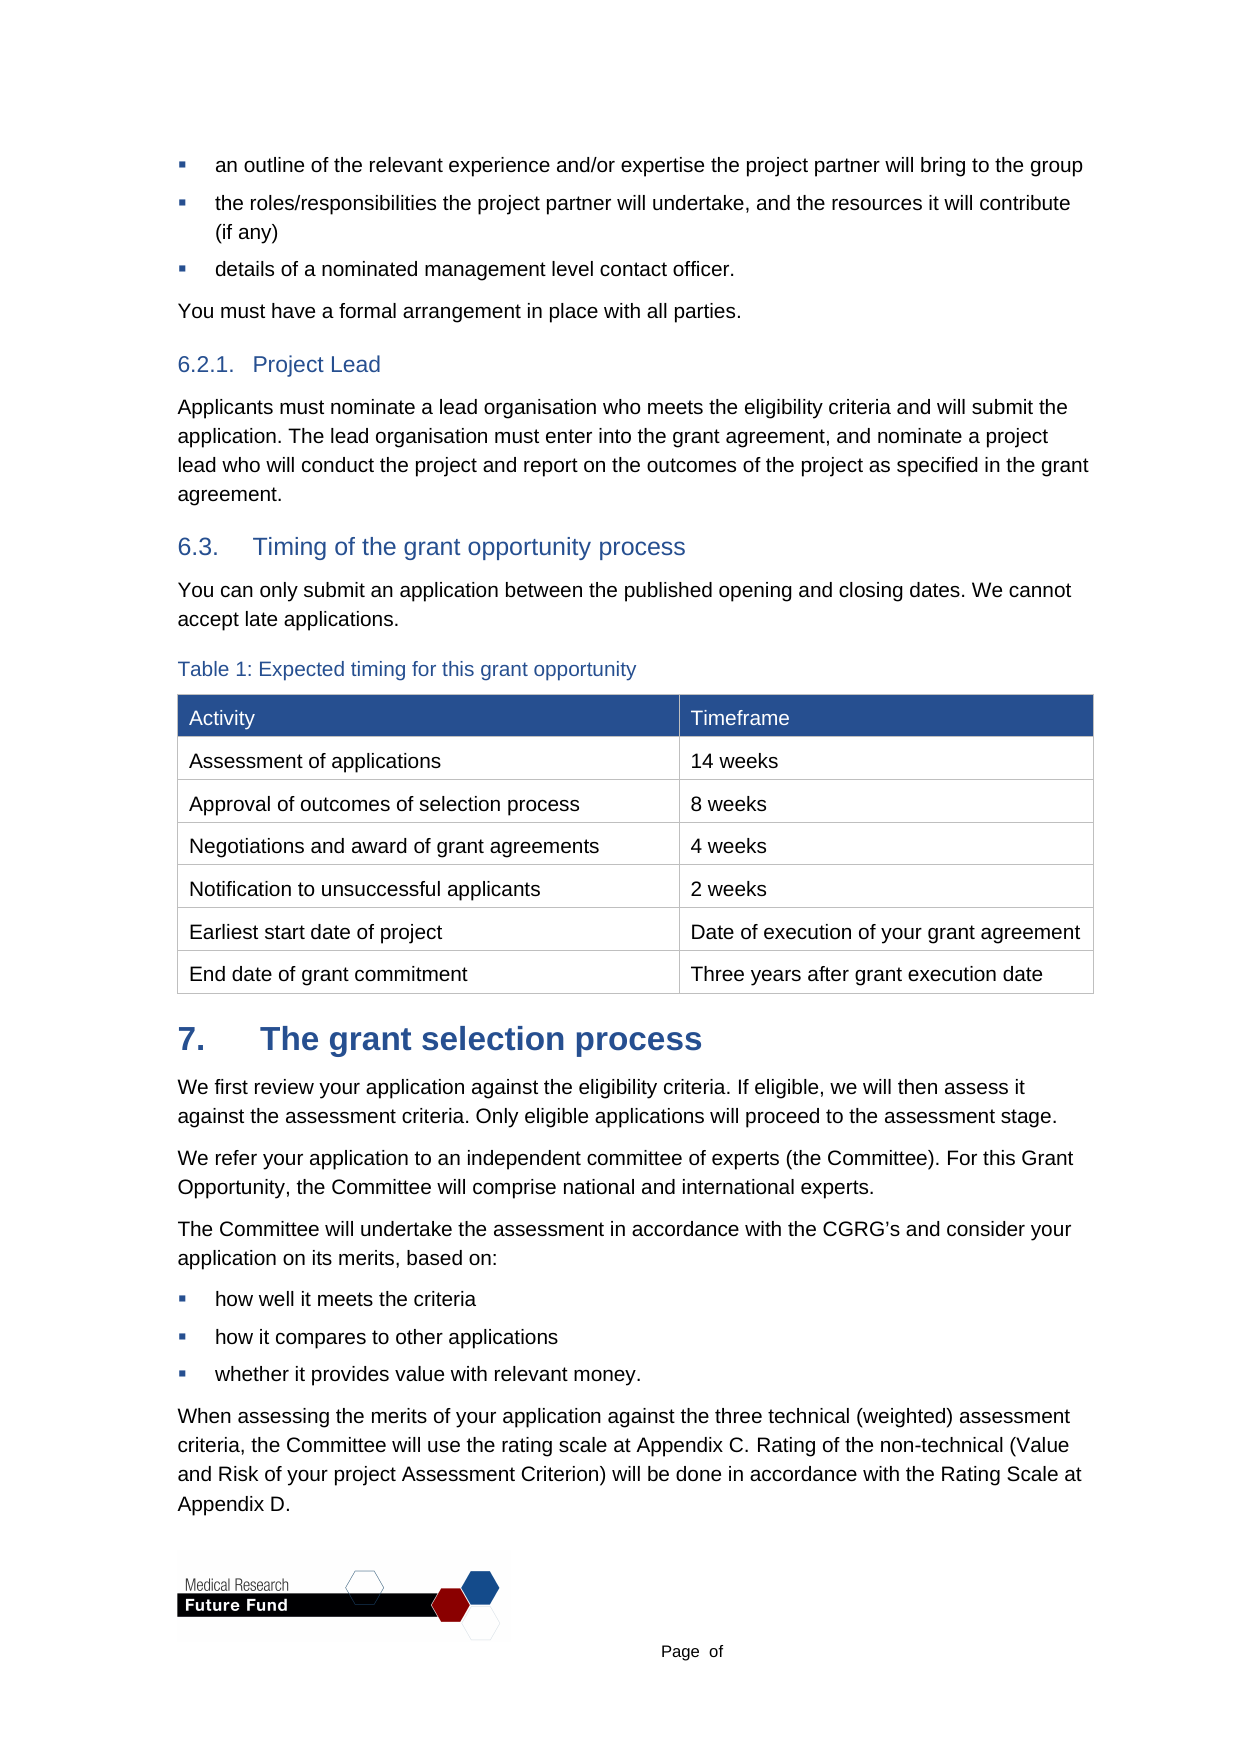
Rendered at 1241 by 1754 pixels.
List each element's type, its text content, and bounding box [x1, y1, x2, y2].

table_cell Three years after grant execution date [680, 951, 1093, 992]
table_header Activity [178, 695, 679, 736]
text When assessing the merits of your application against the three technical (weighted) assessment criteria, the Committee will use the rating scale at Appendix C. Rating of the non-technical (Value and Risk of your project Assessment Criterion) will be done in accordance with the Rating Scale at Appendix D. [177, 1399, 1092, 1515]
table_cell 8 weeks [680, 780, 1093, 822]
table_cell Earliest start date of project [178, 908, 679, 950]
table_cell 14 weeks [680, 737, 1093, 779]
text You can only submit an application between the published opening and closing dates. We cannot accept late applications. [177, 573, 1092, 631]
table_cell Assessment of applications [178, 737, 679, 779]
subtitle Project Lead [177, 348, 1092, 377]
text Table 1: Expected timing for this grant opportunity [177, 652, 1092, 681]
subtitle The grant selection process [177, 1018, 1092, 1057]
text The Committee will undertake the assessment in accordance with the CGRG’s and consider your application on its merits, based on: [177, 1211, 1092, 1269]
list details of a nominated management level contact officer. [177, 252, 1092, 281]
text We refer your application to an independent committee of experts (the Committee). For this Grant Opportunity, the Committee will comprise national and international experts. [177, 1140, 1092, 1199]
list an outline of the relevant experience and/or expertise the project partner will bring to the group [177, 148, 1092, 177]
table_header Timeframe [680, 695, 1093, 736]
list how well it meets the criteria [177, 1282, 1092, 1311]
text You must have a formal arrangement in place with all parties. [177, 293, 1092, 323]
table_cell 2 weeks [680, 865, 1093, 907]
list whether it provides value with relevant money. [177, 1357, 1092, 1386]
text We first review your application against the eligibility criteria. If eligible, we will then assess it against the assessment criteria. Only eligible applications will proceed to the assessment stage. [177, 1069, 1092, 1128]
table_cell Notification to unsuccessful applicants [178, 865, 679, 907]
table_cell Approval of outcomes of selection process [178, 780, 679, 822]
list how it compares to other applications [177, 1319, 1092, 1349]
text Applicants must nominate a lead organisation who meets the eligibility criteria and will submit the application. The lead organisation must enter into the grant agreement, and nominate a project lead who will conduct the project and report on the outcomes of the project as specified in the grant agreement. [177, 389, 1092, 506]
picture [177, 1550, 511, 1642]
table_cell 4 weeks [680, 823, 1093, 864]
table_cell Date of execution of your grant agreement [680, 908, 1093, 950]
list the roles/responsibilities the project partner will undertake, and the resources it will contribute (if any) [177, 185, 1092, 243]
table_cell Negotiations and award of grant agreements [178, 823, 679, 864]
table_cell End date of grant commitment [178, 951, 679, 992]
subtitle Timing of the grant opportunity process [177, 531, 1092, 560]
